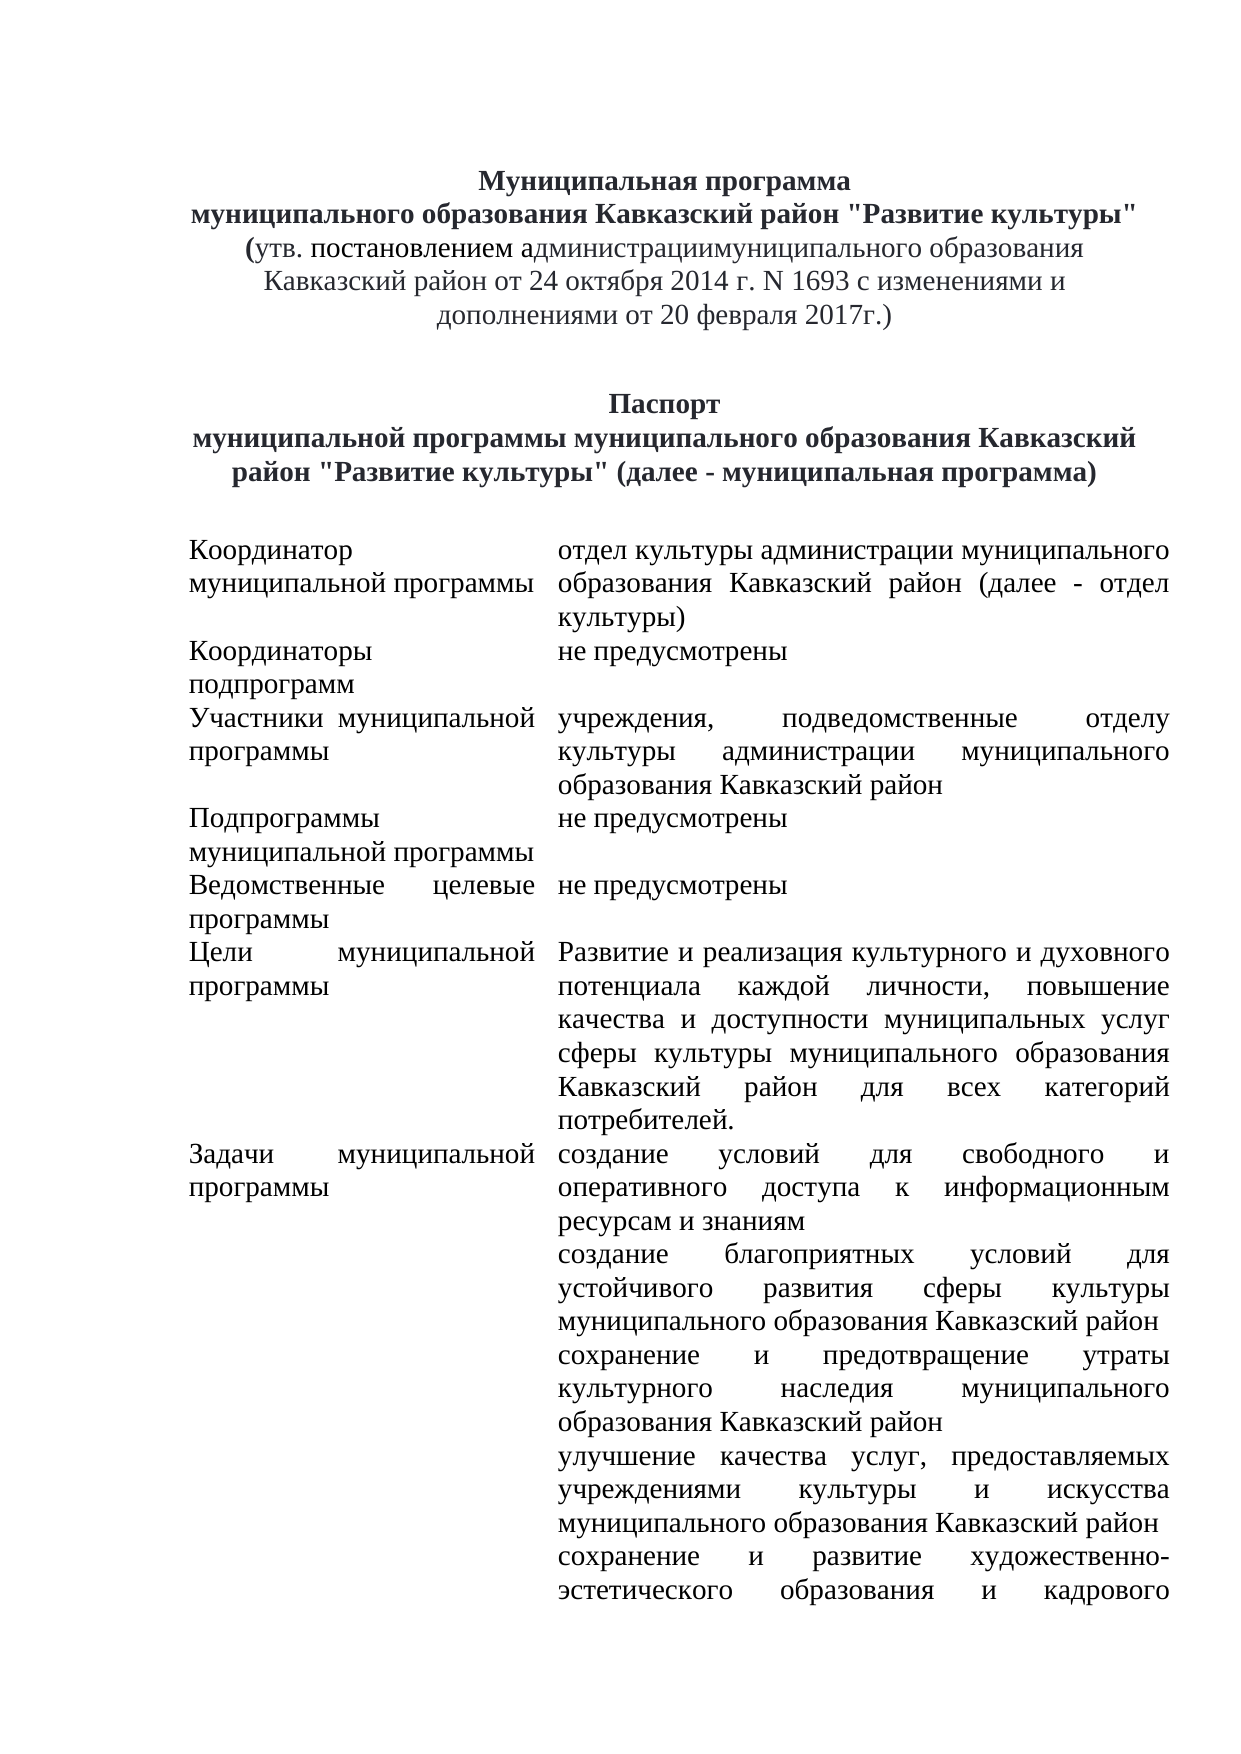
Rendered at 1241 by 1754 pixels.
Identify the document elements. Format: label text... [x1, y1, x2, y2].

table_header Координатор муниципальной программы [177, 532, 546, 633]
text Муниципальная программа муниципального образования Кавказский район "Развитие культуры" (утв. постановлением администрациимуниципального образования Кавказский район от 24 октября 2014 г. N 1693 с изменениями и дополнениями от 20 февраля 2017г.) [177, 163, 1152, 331]
table_cell не предусмотрены [546, 868, 1181, 934]
table_cell Подпрограммы муниципальной программы [177, 800, 546, 867]
table_cell Координаторы подпрограмм [177, 633, 546, 700]
table_cell Развитие и реализация культурного и духовного потенциала каждой личности, повышение качества и доступности муниципальных услуг сферы культуры муниципального образования Кавказский район для всех категорий потребителей. [546, 935, 1181, 1136]
table_cell Участники муниципальной программы [177, 700, 546, 800]
text Паспорт муниципальной программы муниципального образования Кавказский район "Развитие культуры" (далее - муниципальная программа) [177, 387, 1152, 487]
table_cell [177, 1136, 546, 1605]
table_cell не предусмотрены [546, 800, 1181, 867]
table_cell Ведомственные целевые программы [177, 868, 546, 934]
table_cell не предусмотрены [546, 633, 1181, 700]
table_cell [546, 1136, 1181, 1605]
table_cell учреждения, подведомственные отделу культуры администрации муниципального образования Кавказский район [546, 700, 1181, 800]
table_header отдел культуры администрации муниципального образования Кавказский район (далее - отдел культуры) [546, 532, 1181, 633]
table_cell Цели муниципальной программы [177, 935, 546, 1136]
